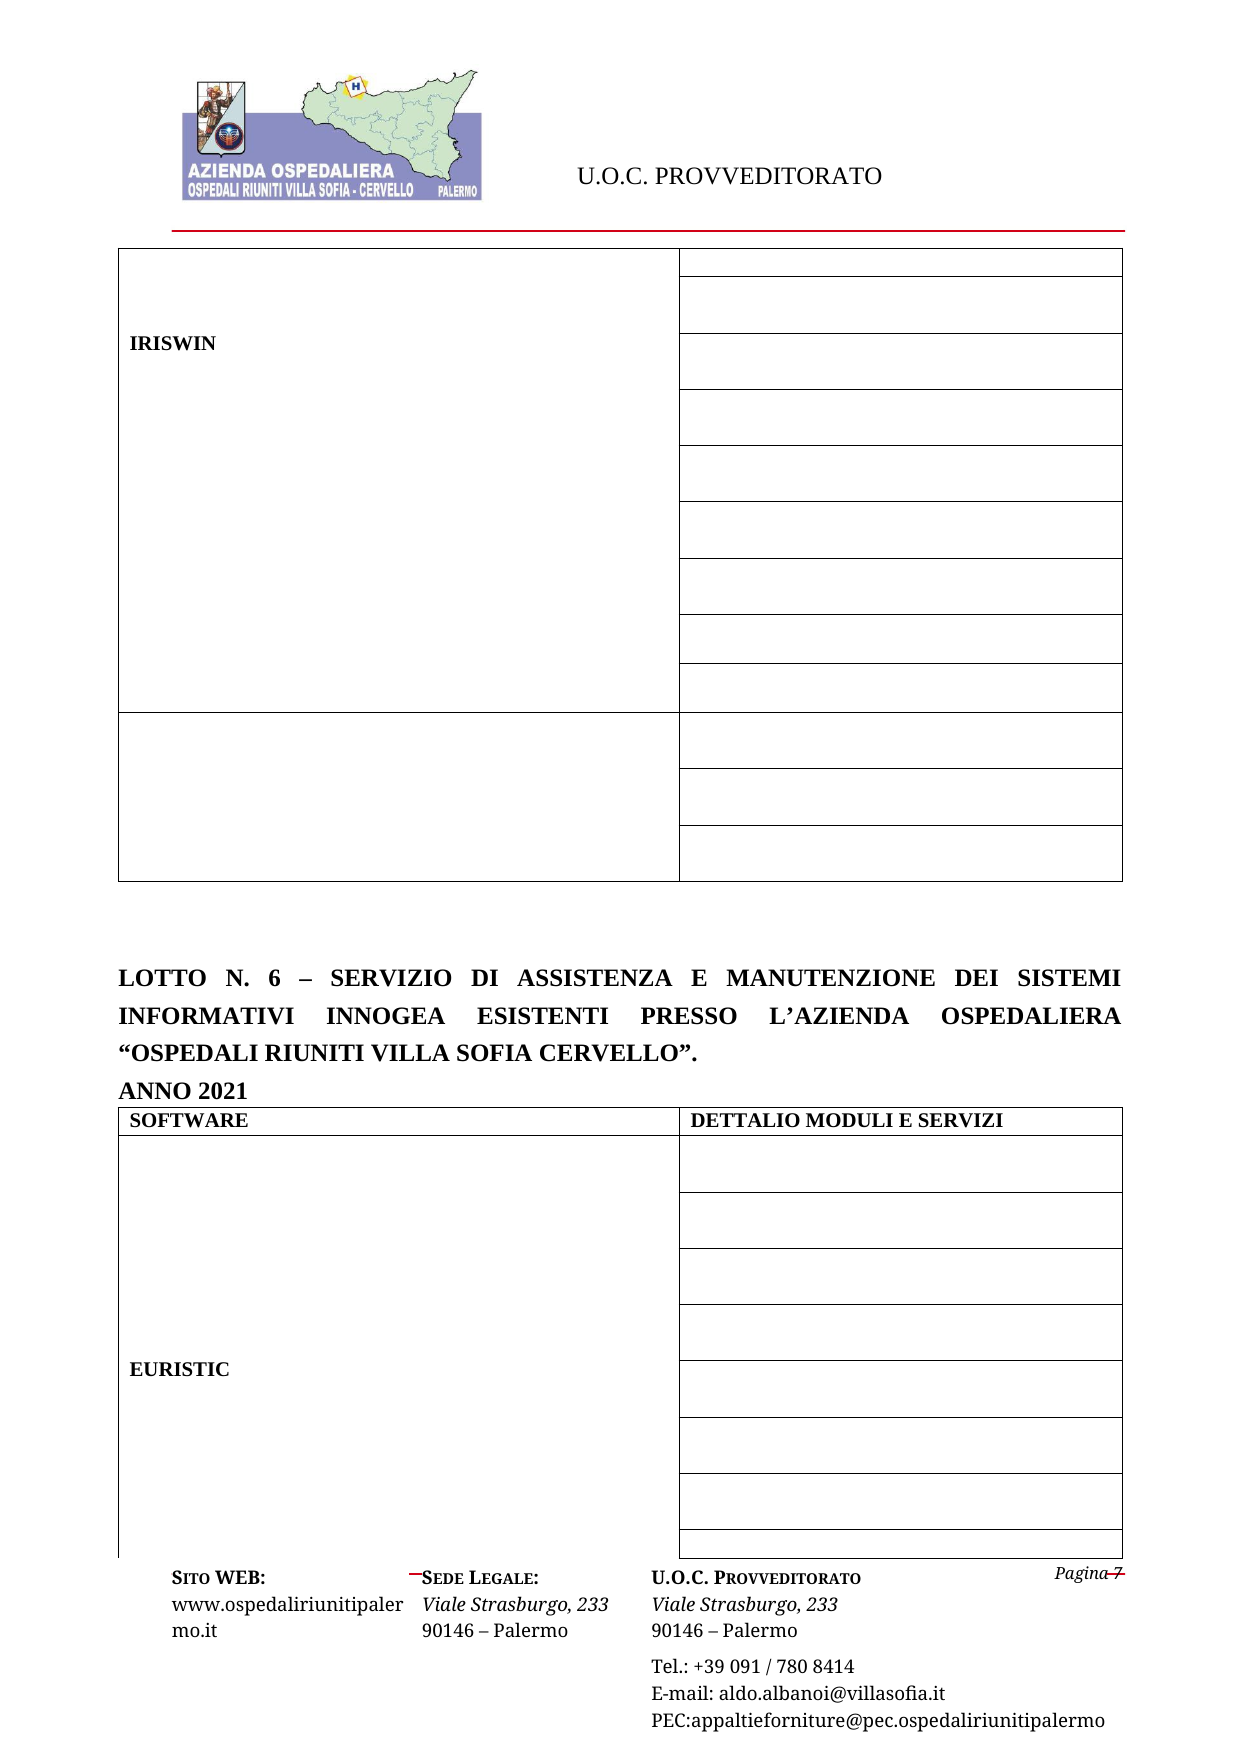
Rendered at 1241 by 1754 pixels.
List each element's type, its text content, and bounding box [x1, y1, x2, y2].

picture [143, 1562, 1241, 1580]
table_cell [680, 1474, 1122, 1529]
table_cell [680, 559, 1122, 614]
table_cell [680, 390, 1122, 445]
table_cell [680, 1361, 1122, 1417]
table_cell [680, 1305, 1122, 1360]
table_cell [680, 826, 1122, 881]
table_cell [680, 249, 1122, 276]
table_cell [680, 334, 1122, 389]
text ANNO 2021 [118, 1069, 1122, 1107]
table_cell [119, 713, 679, 881]
picture [143, 219, 1241, 237]
table_cell [680, 502, 1122, 557]
table_cell [680, 769, 1122, 824]
table_cell [680, 1249, 1122, 1304]
table_header SOFTWARE [119, 1108, 679, 1135]
table_cell [680, 277, 1122, 332]
text LOTTO N. 6 – SERVIZIO DI ASSISTENZA E MANUTENZIONE DEI SISTEMI INFORMATIVI INNOGEA ESISTENTI PRESSO L’AZIENDA OSPEDALIERA “OSPEDALI RIUNITI VILLA SOFIA CERVELLO”. [118, 957, 1122, 1069]
table_cell [680, 446, 1122, 501]
table_cell [680, 1418, 1122, 1473]
table_cell [680, 1136, 1122, 1192]
table_cell EURISTIC [119, 1136, 679, 1558]
table_cell [680, 664, 1122, 712]
table_cell [680, 1193, 1122, 1248]
table_cell [680, 713, 1122, 768]
table_cell [680, 1530, 1122, 1558]
picture [171, 64, 492, 207]
table_header DETTALIO MODULI E SERVIZI [680, 1108, 1122, 1135]
table_cell [680, 615, 1122, 663]
